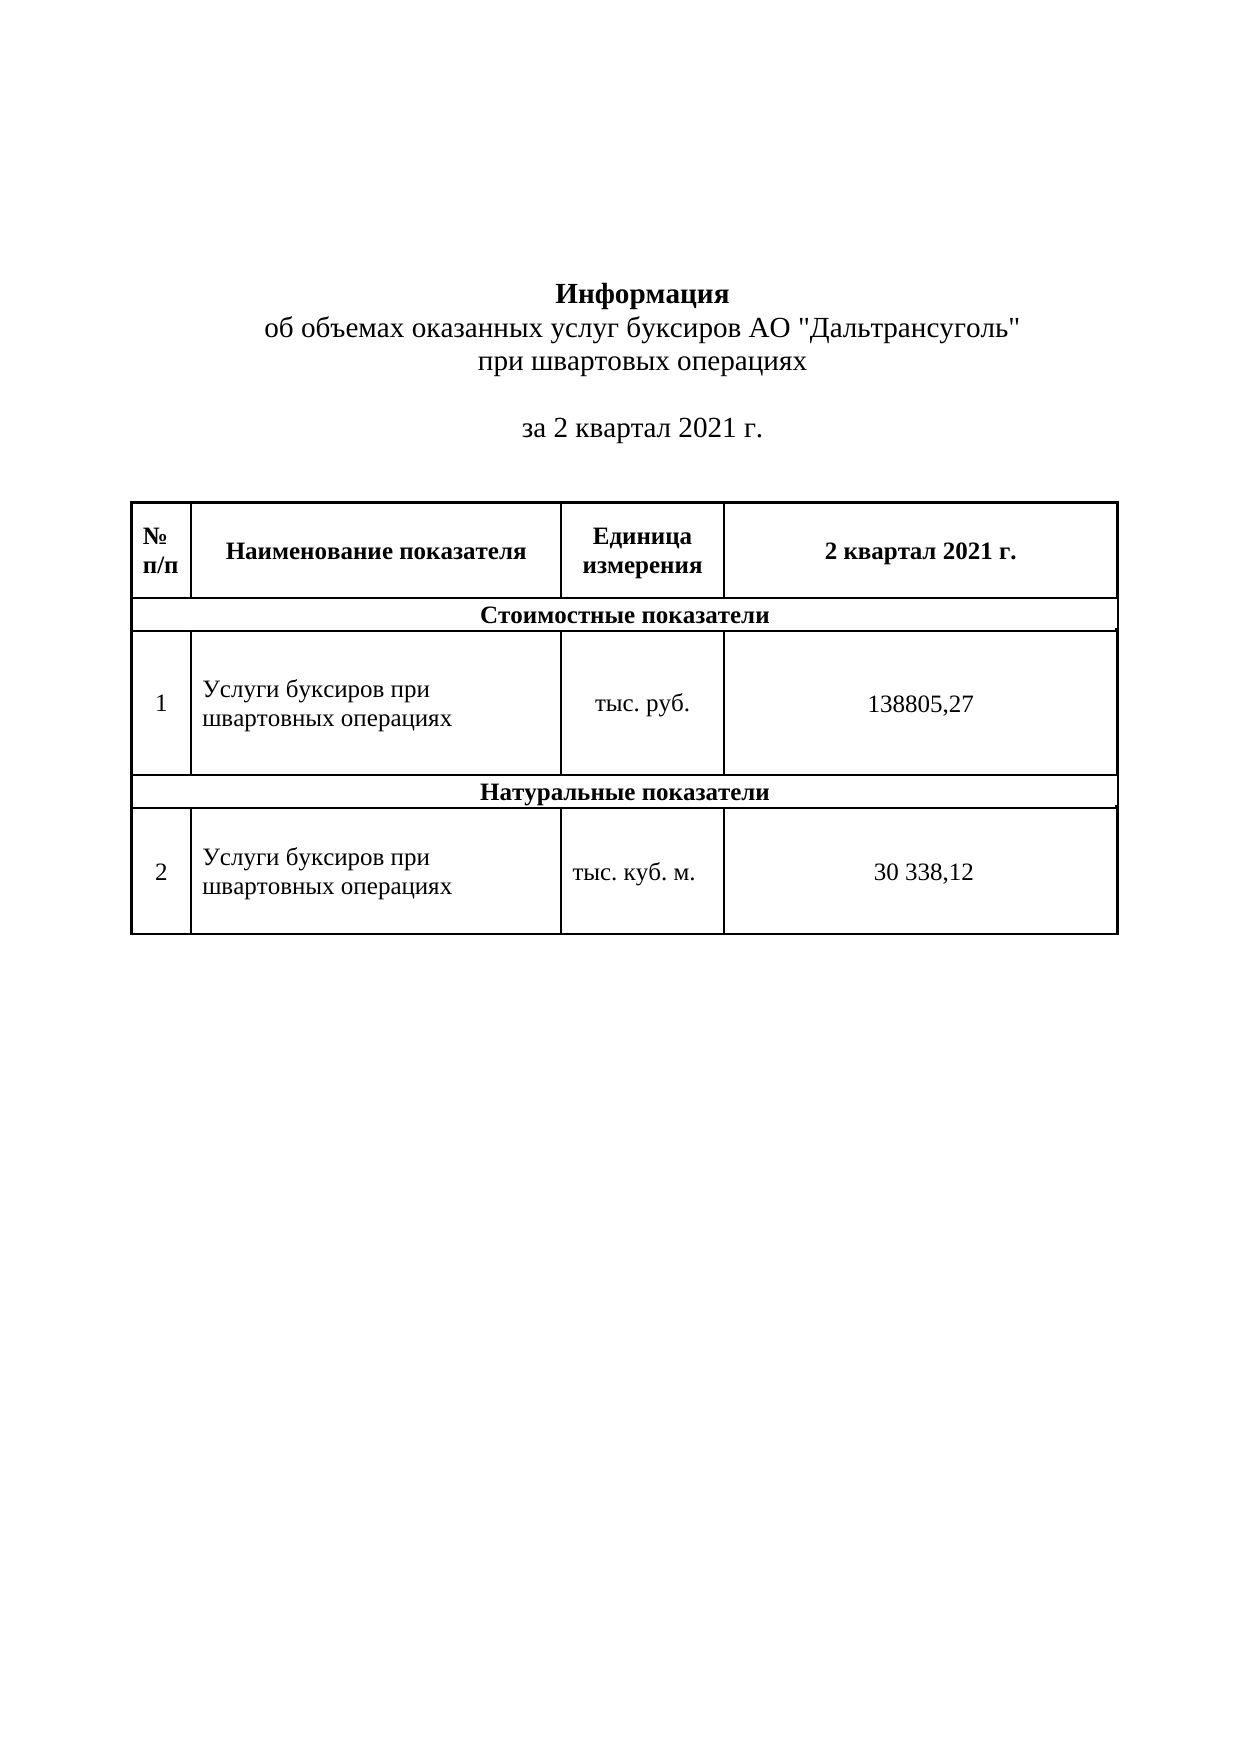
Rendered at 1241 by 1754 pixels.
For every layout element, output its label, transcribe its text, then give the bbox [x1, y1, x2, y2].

table_cell тыс. руб. [562, 632, 723, 774]
table_cell Стоимостные показатели [133, 599, 1117, 629]
list об объемах оказанных услуг буксиров АО "Дальтрансуголь" [133, 310, 1152, 343]
table_cell 30 338,12 [725, 809, 1116, 933]
table_cell тыс. куб. м. [562, 809, 723, 933]
table_header Единица измерения [562, 504, 723, 597]
list Информация [133, 276, 1152, 310]
list при швартовых операциях [133, 343, 1152, 377]
table_cell Услуги буксиров при швартовных операциях [192, 809, 560, 933]
table_cell 1 [133, 632, 190, 774]
list за 2 квартал 2021 г. [133, 410, 1152, 444]
table_cell Услуги буксиров при швартовных операциях [192, 632, 560, 774]
table_header № п/п [133, 504, 190, 597]
table_cell 138805,27 [725, 632, 1116, 774]
table_header 2 квартал 2021 г. [725, 504, 1116, 597]
table_cell 2 [133, 809, 190, 933]
table_cell Натуральные показатели [133, 776, 1117, 807]
table_header Наименование показателя [192, 504, 560, 597]
